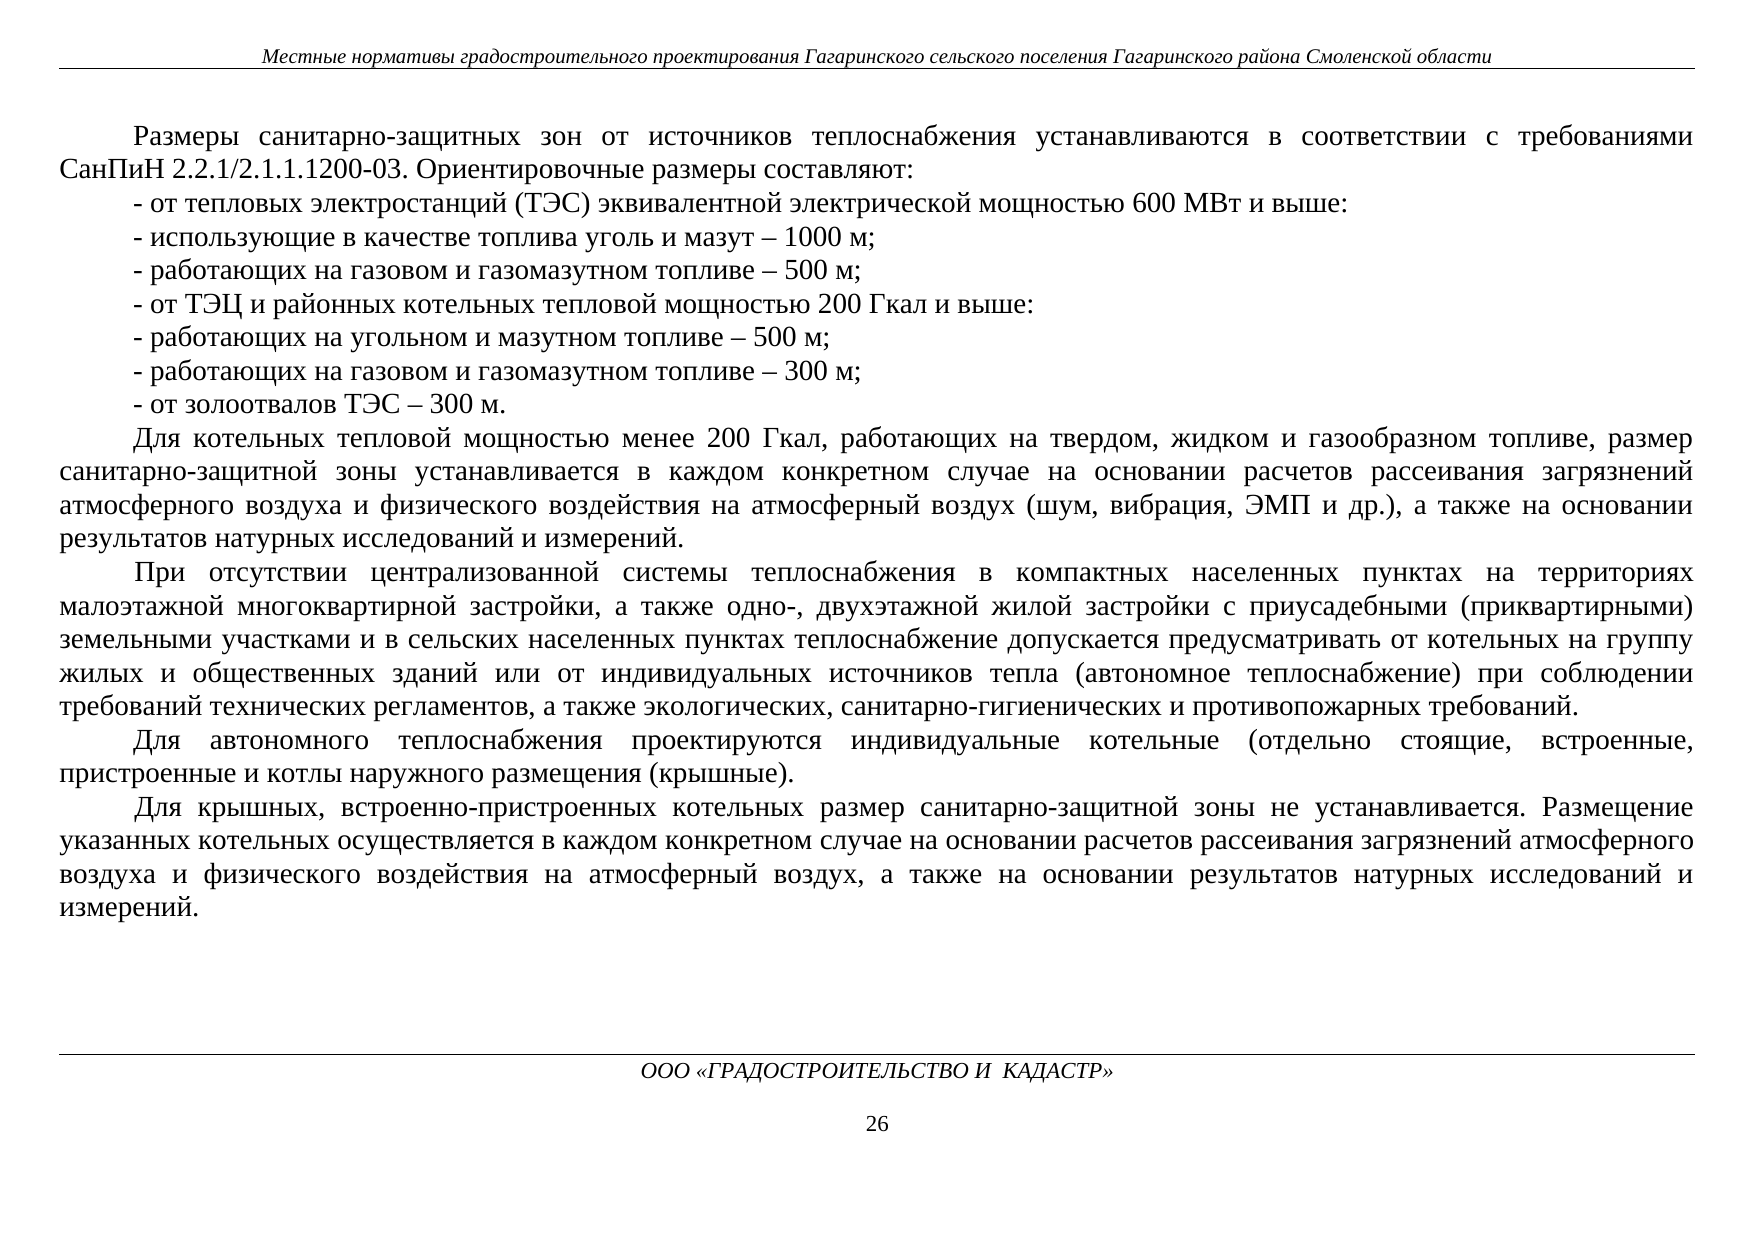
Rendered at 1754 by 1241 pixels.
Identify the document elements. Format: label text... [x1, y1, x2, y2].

text - работающих на угольном и мазутном топливе – ; [59, 319, 1695, 353]
text - работающих на газовом и газомазутном топливе – ; [59, 252, 1695, 286]
text Для котельных тепловой мощностью менее 200 Гкал, работающих на твердом, жидком и газообразном топливе, размер санитарно-защитной зоны устанавливается в каждом конкретном случае на основании расчетов рассеивания загрязнений атмосферного воздуха и физического воздействия на атмосферный воздух (шум, вибрация, ЭМП и др.), а также на основании результатов натурных исследований и измерений. [59, 420, 1695, 554]
text При отсутствии централизованной системы теплоснабжения в компактных населенных пунктах на территориях малоэтажной многоквартирной застройки, а также одно-, двухэтажной жилой застройки с приусадебными (приквартирными) земельными участками и в сельских населенных пунктах теплоснабжение допускается предусматривать от котельных на группу жилых и общественных зданий или от индивидуальных источников тепла (автономное теплоснабжение) при соблюдении требований технических регламентов, а также экологических, санитарно-гигиенических и противопожарных требований. [59, 554, 1695, 722]
text Размеры санитарно-защитных зон от источников теплоснабжения устанавливаются в соответствии с требованиями СанПиН 2.2.1/2.1.1.1200-03. Ориентировочные размеры составляют: [59, 118, 1695, 185]
text Для крышных, встроенно-пристроенных котельных размер санитарно-защитной зоны не устанавливается. Размещение указанных котельных осуществляется в каждом конкретном случае на основании расчетов рассеивания загрязнений атмосферного воздуха и физического воздействия на атмосферный воздух, а также на основании результатов натурных исследований и измерений. [59, 789, 1695, 923]
text - использующие в качестве топлива уголь и мазут – ; [59, 219, 1695, 252]
text - от ТЭЦ и районных котельных тепловой мощностью 200 Гкал и выше: [59, 286, 1695, 319]
text - работающих на газовом и газомазутном топливе – ; [59, 353, 1695, 386]
text - от тепловых электростанций (ТЭС) эквивалентной электрической мощностью 600 МВт и выше: [59, 185, 1695, 219]
text - от золоотвалов ТЭС – . [59, 386, 1695, 420]
text Для автономного теплоснабжения проектируются индивидуальные котельные (отдельно стоящие, встроенные, пристроенные и котлы наружного размещения (крышные). [59, 722, 1695, 789]
